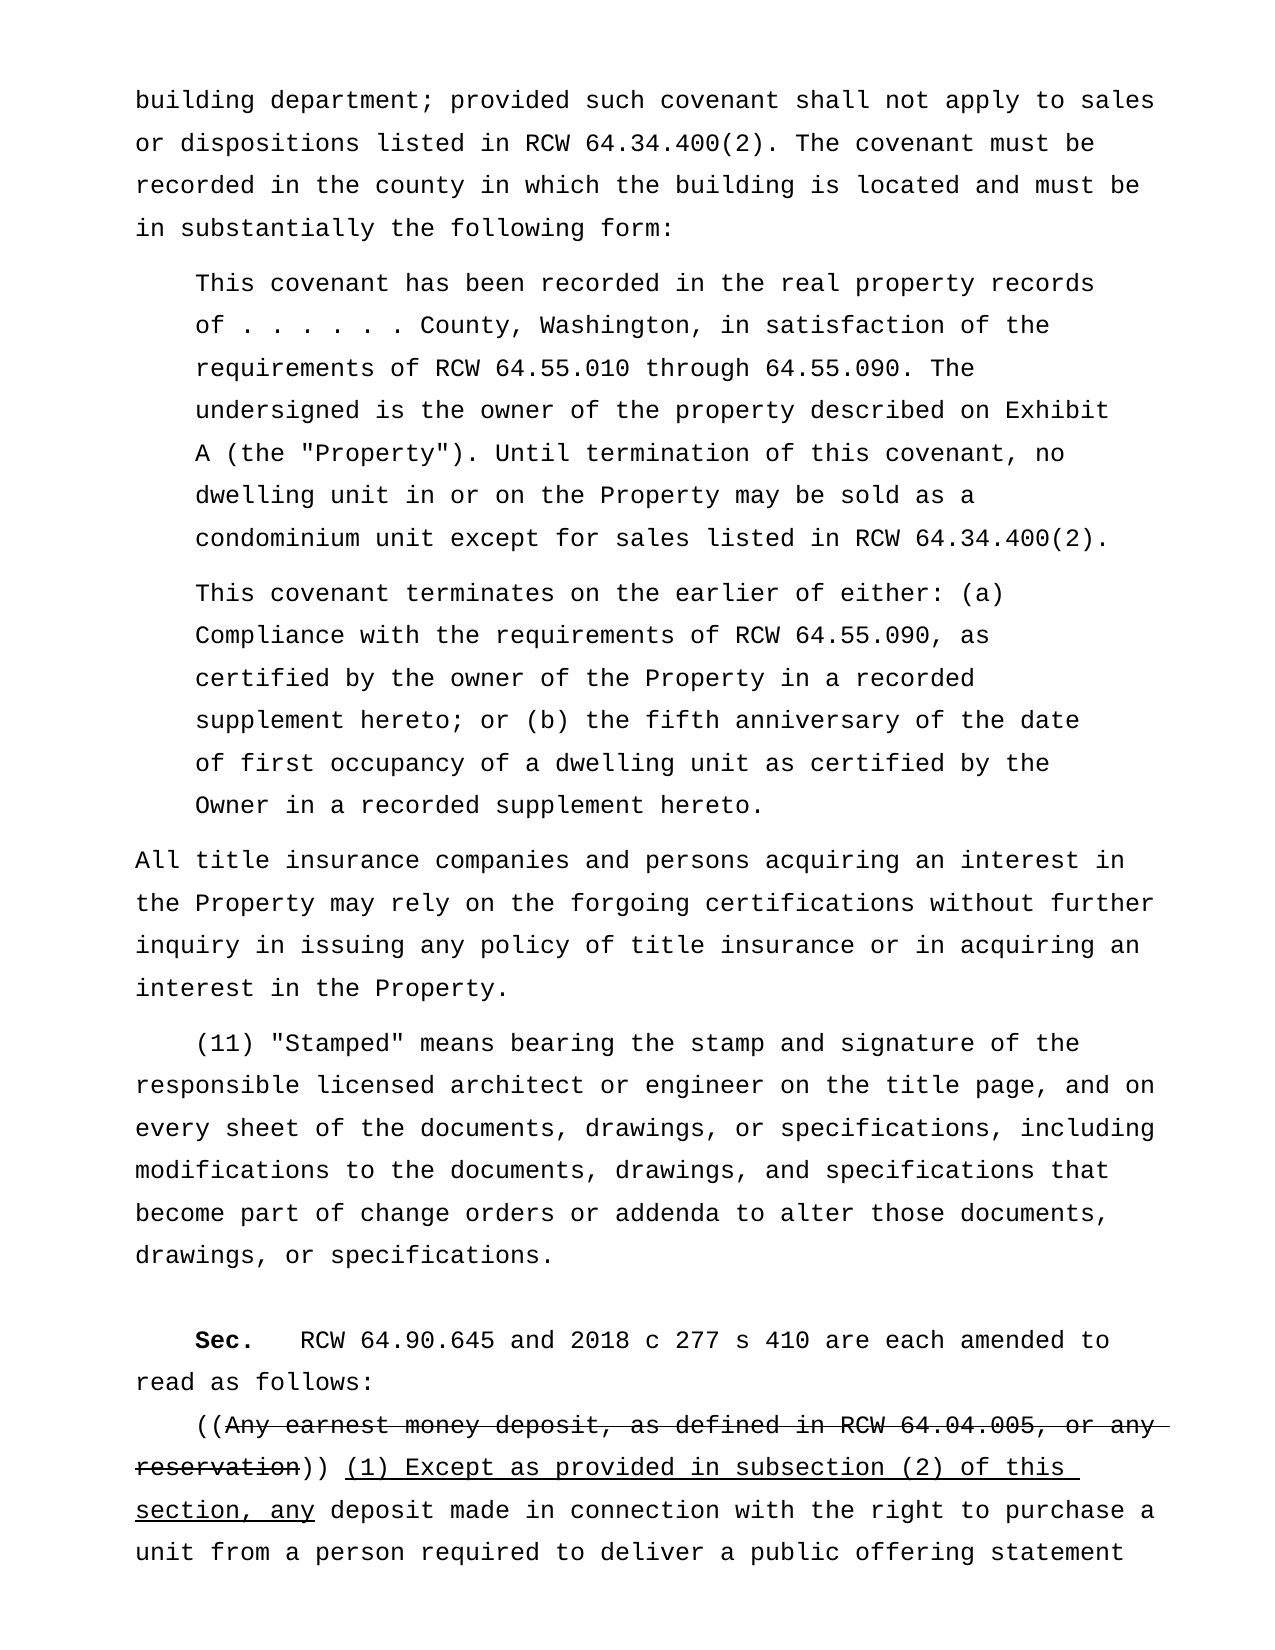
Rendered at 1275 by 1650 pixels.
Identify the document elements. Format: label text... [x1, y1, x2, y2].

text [135, 75, 1170, 245]
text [135, 1399, 1170, 1569]
text (11) "Stamped" means bearing the stamp and signature of the responsible licensed architect or engineer on the title page, and on every sheet of the documents, drawings, or specifications, including modifications to the documents, drawings, and specifications that become part of change orders or addenda to alter those documents, drawings, or specifications. [135, 1017, 1170, 1272]
text This covenant terminates on the earlier of either: (a) Compliance with the requirements of RCW 64.55.090, as certified by the owner of the Property in a recorded supplement hereto; or (b) the fifth anniversary of the date of first occupancy of a dwelling unit as certified by the Owner in a recorded supplement hereto. [195, 567, 1110, 822]
text This covenant has been recorded in the real property records of . . . . . . County, Washington, in satisfaction of the requirements of RCW 64.55.010 through 64.55.090. The undersigned is the owner of the property described on Exhibit A (the "Property"). Until termination of this covenant, no dwelling unit in or on the Property may be sold as a condominium unit except for sales listed in RCW 64.34.400(2). [195, 257, 1110, 555]
text Sec. RCW 64.90.645 and 2018 c 277 s 410 are each amended to read as follows: [135, 1314, 1170, 1399]
text All title insurance companies and persons acquiring an interest in the Property may rely on the forgoing certifications without further inquiry in issuing any policy of title insurance or in acquiring an interest in the Property. [135, 835, 1170, 1005]
